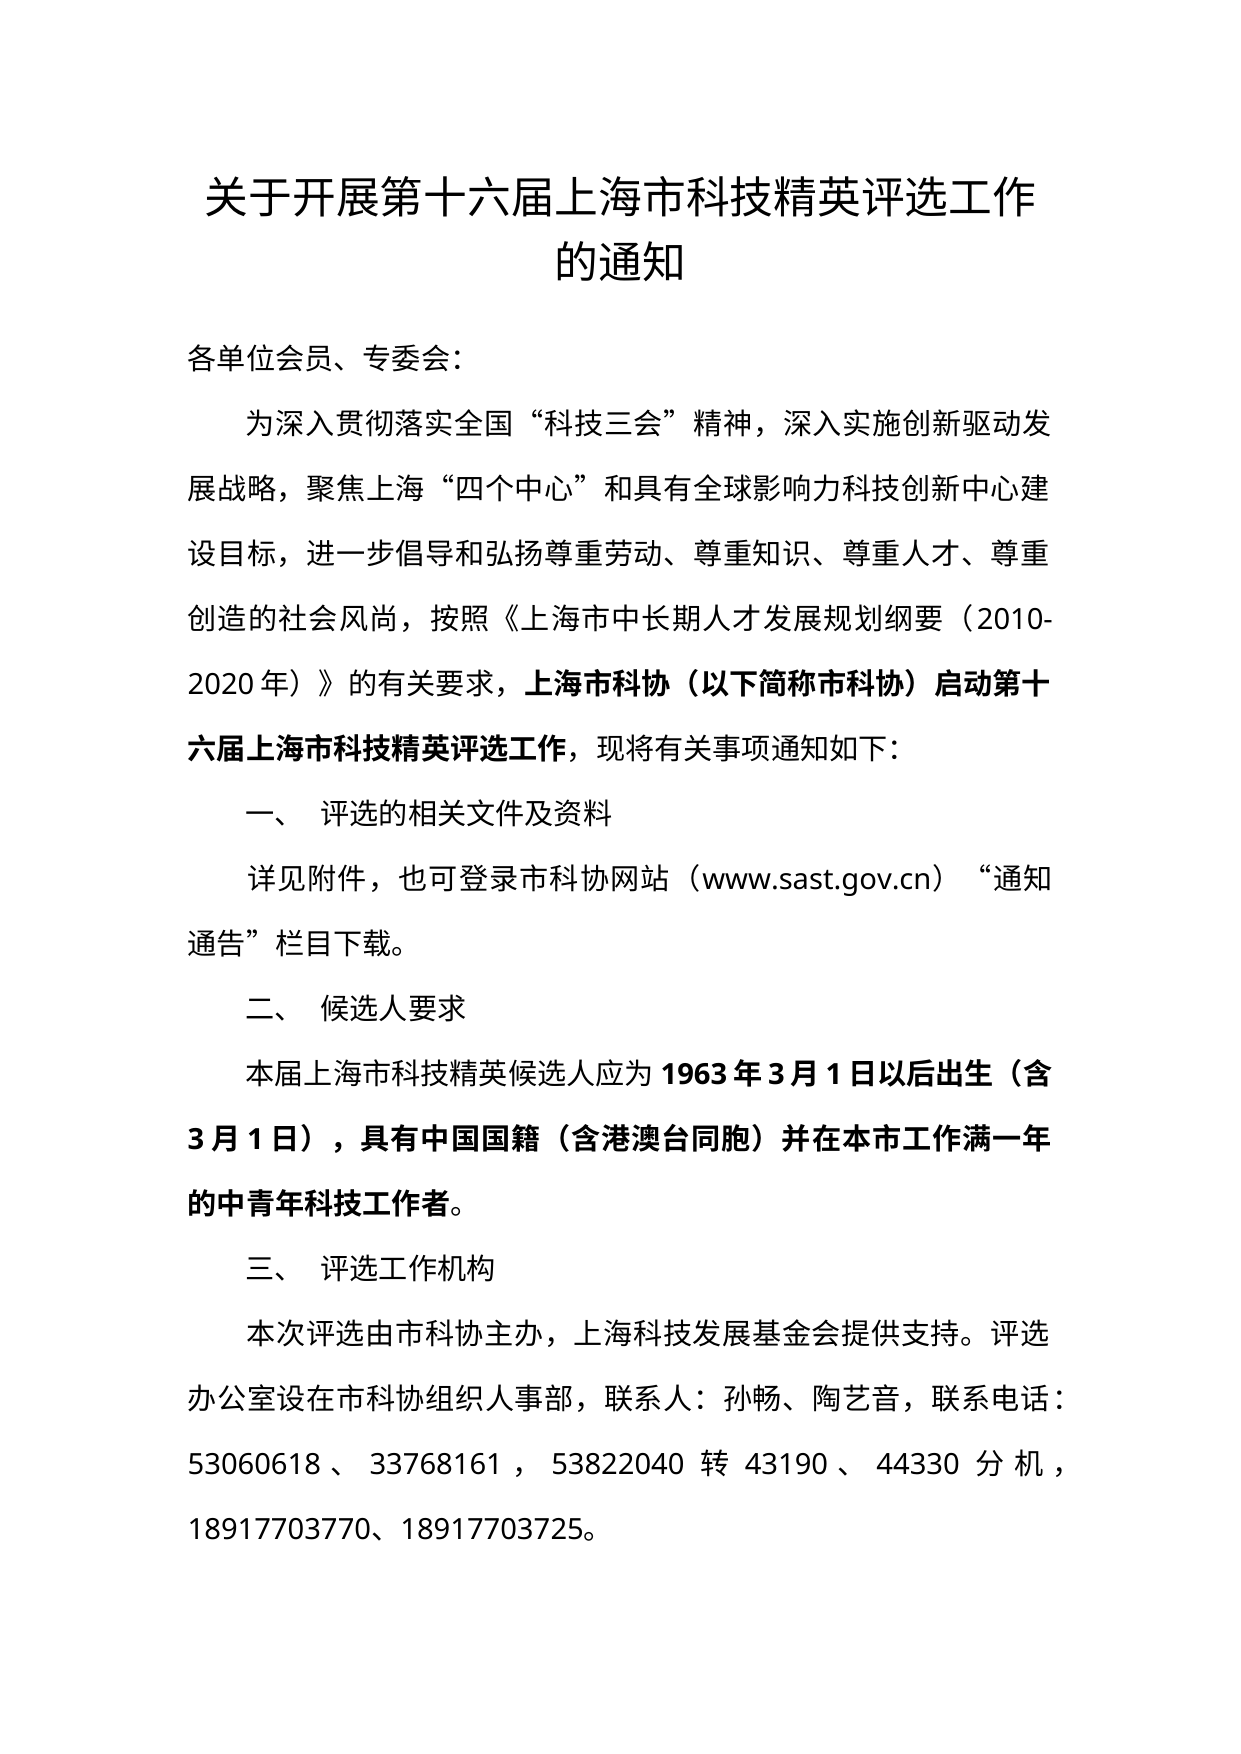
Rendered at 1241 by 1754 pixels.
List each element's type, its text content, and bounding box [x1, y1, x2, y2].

text 为深入贯彻落实全国“科技三会”精神，深入实施创新驱动发展战略，聚焦上海“四个中心”和具有全球影响力科技创新中心建设目标，进一步倡导和弘扬尊重劳动、尊重知识、尊重人才、尊重创造的社会风尚，按照《上海市中长期人才发展规划纲要（2010-2020年）》的有关要求，上海市科协（以下简称市科协）启动第十六届上海市科技精英评选工作，现将有关事项通知如下： [187, 389, 1053, 779]
text 各单位会员、专委会： [187, 324, 1053, 389]
text 本届上海市科技精英候选人应为1963年3月1日以后出生（含3月1日），具有中国国籍（含港澳台同胞）并在本市工作满一年的中青年科技工作者。 [187, 1039, 1053, 1234]
text 关于开展第十六届上海市科技精英评选工作的通知 [187, 162, 1053, 292]
list 评选工作机构 [245, 1234, 1053, 1299]
text 详见附件，也可登录市科协网站（www.sast.gov.cn）“通知通告”栏目下载。 [187, 844, 1053, 974]
list 候选人要求 [245, 974, 1053, 1039]
text 本次评选由市科协主办，上海科技发展基金会提供支持。评选办公室设在市科协组织人事部，联系人：孙畅、陶艺音，联系电话：53060618、33768161，53822040转43190、44330分机，18917703770、18917703725。 [187, 1299, 1053, 1559]
list 评选的相关文件及资料 [245, 779, 1053, 844]
